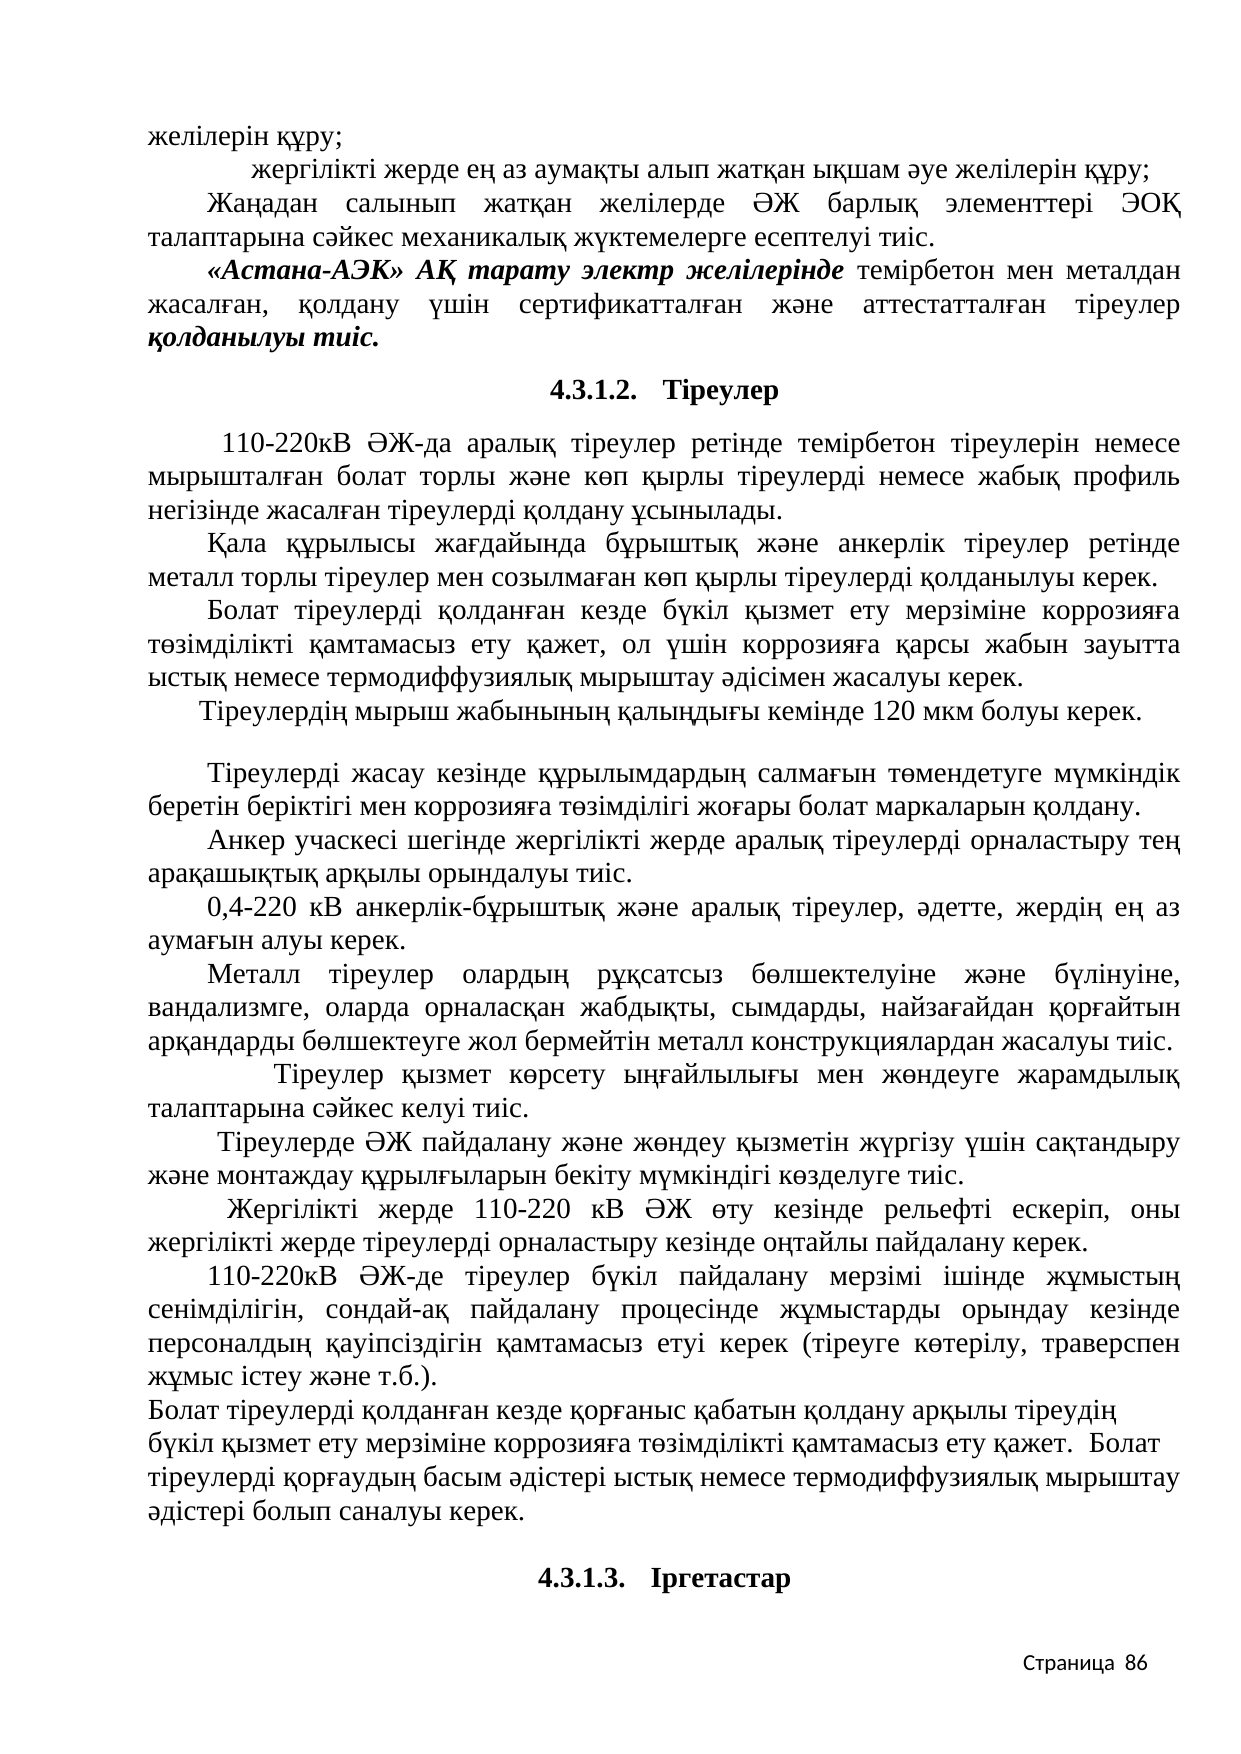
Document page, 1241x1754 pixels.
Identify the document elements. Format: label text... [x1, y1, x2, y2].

text Жергілікті жерде 110-220 кВ ӘЖ өту кезінде рельефті ескеріп, оны жергілікті жерде тіреулерді орналастыру кезінде оңтайлы пайдалану керек. [148, 1191, 1181, 1258]
list Іргетастар [148, 1560, 1181, 1593]
text Анкер учаскесі шегінде жергілікті жерде аралық тіреулерді орналастыру тең арақашықтық арқылы орындалуы тиіс. [148, 822, 1181, 889]
text Болат тіреулерді қолданған кезде бүкіл қызмет ету мерзіміне коррозияға төзімділікті қамтамасыз ету қажет, ол үшін коррозияға қарсы жабын зауытта ыстық немесе термодиффузиялық мырыштау әдісімен жасалуы керек. [148, 592, 1181, 693]
text «Астана-АЭК» АҚ тарату электр желілерінде темірбетон мен металдан жасалған, қолдану үшін сертификатталған және аттестатталған тіреулер қолданылуы тиіс. [148, 252, 1181, 353]
text Жаңадан салынып жатқан желілерде ӘЖ барлық элементтері ЭОҚ талаптарына сәйкес механикалық жүктемелерге есептелуі тиіс. [148, 185, 1181, 252]
text Қала құрылысы жағдайында бұрыштық және анкерлік тіреулер ретінде металл торлы тіреулер мен созылмаған көп қырлы тіреулерді қолданылуы керек. [148, 525, 1181, 592]
text 0,4-220 кВ анкерлік-бұрыштық және аралық тіреулер, әдетте, жердің ең аз аумағын алуы керек. [148, 889, 1181, 956]
list Тіреулер [148, 372, 1181, 406]
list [148, 118, 1181, 152]
text Тіреулердің мырыш жабынының қалыңдығы кемінде 120 мкм болуы керек. [148, 693, 1181, 727]
text Тіреулерді жасау кезінде құрылымдардың салмағын төмендетуге мүмкіндік беретін беріктігі мен коррозияға төзімділігі жоғары болат маркаларын қолдану. [148, 755, 1181, 822]
list жергілікті жерде ең аз аумақты алып жатқан ықшам әуе желілерін құру; [148, 152, 1181, 185]
text 110-220кВ ӘЖ-де тіреулер бүкіл пайдалану мерзімі ішінде жұмыстың сенімділігін, сондай-ақ пайдалану процесінде жұмыстарды орындау кезінде персоналдың қауіпсіздігін қамтамасыз етуі керек (тіреуге көтерілу, траверспен жұмыс істеу және т.б.). [148, 1258, 1181, 1392]
text Болат тіреулерді қолданған кезде қорғаныс қабатын қолдану арқылы тіреудің бүкіл қызмет ету мерзіміне коррозияға төзімділікті қамтамасыз ету қажет. Болат тіреулерді қорғаудың басым әдістері ыстық немесе термодиффузиялық мырыштау әдістері болып саналуы керек. [148, 1392, 1181, 1526]
text Металл тіреулер олардың рұқсатсыз бөлшектелуіне және бүлінуіне, вандализмге, оларда орналасқан жабдықты, сымдарды, найзағайдан қорғайтын арқандарды бөлшектеуге жол бермейтін металл конструкциялардан жасалуы тиіс. [148, 956, 1181, 1057]
text Тіреулер қызмет көрсету ыңғайлылығы мен жөндеуге жарамдылық талаптарына сәйкес келуі тиіс. [148, 1057, 1181, 1124]
text Тіреулерде ӘЖ пайдалану және жөндеу қызметін жүргізу үшін сақтандыру және монтаждау құрылғыларын бекіту мүмкіндігі көзделуге тиіс. [148, 1124, 1181, 1191]
text 110-220кВ ӘЖ-да аралық тіреулер ретінде темірбетон тіреулерін немесе мырышталған болат торлы және көп қырлы тіреулерді немесе жабық профиль негізінде жасалған тіреулерді қолдану ұсынылады. [148, 425, 1181, 525]
